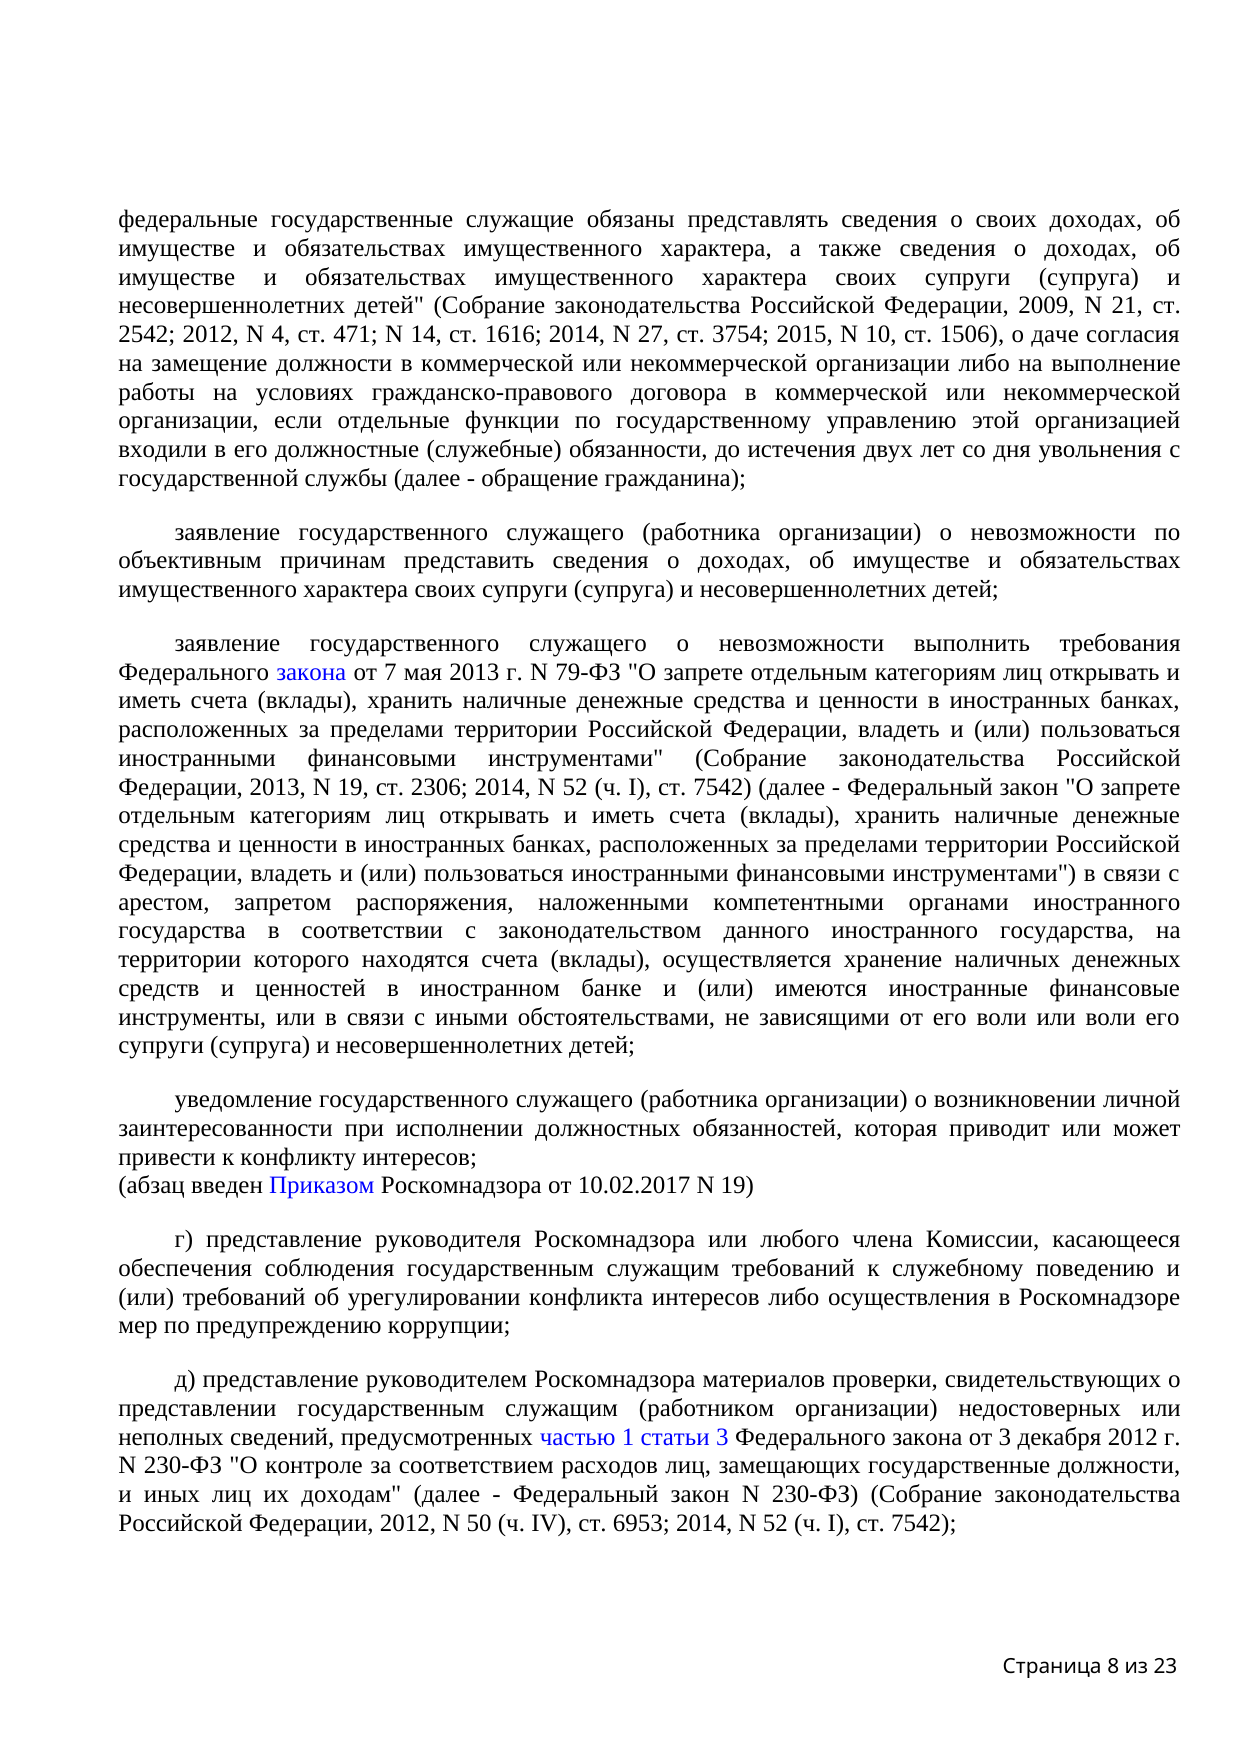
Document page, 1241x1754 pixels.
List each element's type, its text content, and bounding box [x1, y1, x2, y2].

text (абзац введен Приказом Роскомнадзора от 10.02.2017 N 19) [118, 1170, 1181, 1199]
text заявление государственного служащего (работника организации) о невозможности по объективным причинам представить сведения о доходах, об имуществе и обязательствах имущественного характера своих супруги (супруга) и несовершеннолетних детей; [118, 517, 1181, 603]
text уведомление государственного служащего (работника организации) о возникновении личной заинтересованности при исполнении должностных обязанностей, которая приводит или может привести к конфликту интересов; [118, 1084, 1181, 1170]
text г) представление руководителя Роскомнадзора или любого члена Комиссии, касающееся обеспечения соблюдения государственным служащим требований к служебному поведению и (или) требований об урегулировании конфликта интересов либо осуществления в Роскомнадзоре мер по предупреждению коррупции; [118, 1224, 1181, 1339]
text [118, 204, 1181, 492]
text заявление государственного служащего о невозможности выполнить требования Федерального закона от 7 мая 2013 г. N 79-ФЗ "О запрете отдельным категориям лиц открывать и иметь счета (вклады), хранить наличные денежные средства и ценности в иностранных банках, расположенных за пределами территории Российской Федерации, владеть и (или) пользоваться иностранными финансовыми инструментами" (Собрание законодательства Российской Федерации, 2013, N 19, ст. 2306; 2014, N 52 (ч. I), ст. 7542) (далее - Федеральный закон "О запрете отдельным категориям лиц открывать и иметь счета (вклады), хранить наличные денежные средства и ценности в иностранных банках, расположенных за пределами территории Российской Федерации, владеть и (или) пользоваться иностранными финансовыми инструментами") в связи с арестом, запретом распоряжения, наложенными компетентными органами иностранного государства в соответствии с законодательством данного иностранного государства, на территории которого находятся счета (вклады), осуществляется хранение наличных денежных средств и ценностей в иностранном банке и (или) имеются иностранные финансовые инструменты, или в связи с иными обстоятельствами, не зависящими от его воли или воли его супруги (супруга) и несовершеннолетних детей; [118, 628, 1181, 1059]
text д) представление руководителем Роскомнадзора материалов проверки, свидетельствующих о представлении государственным служащим (работником организации) недостоверных или неполных сведений, предусмотренных частью 1 статьи 3 Федерального закона от 3 декабря 2012 г. N 230-ФЗ "О контроле за соответствием расходов лиц, замещающих государственные должности, и иных лиц их доходам" (далее - Федеральный закон N 230-ФЗ) (Собрание законодательства Российской Федерации, 2012, N 50 (ч. IV), ст. 6953; 2014, N 52 (ч. I), ст. 7542); [118, 1364, 1181, 1537]
